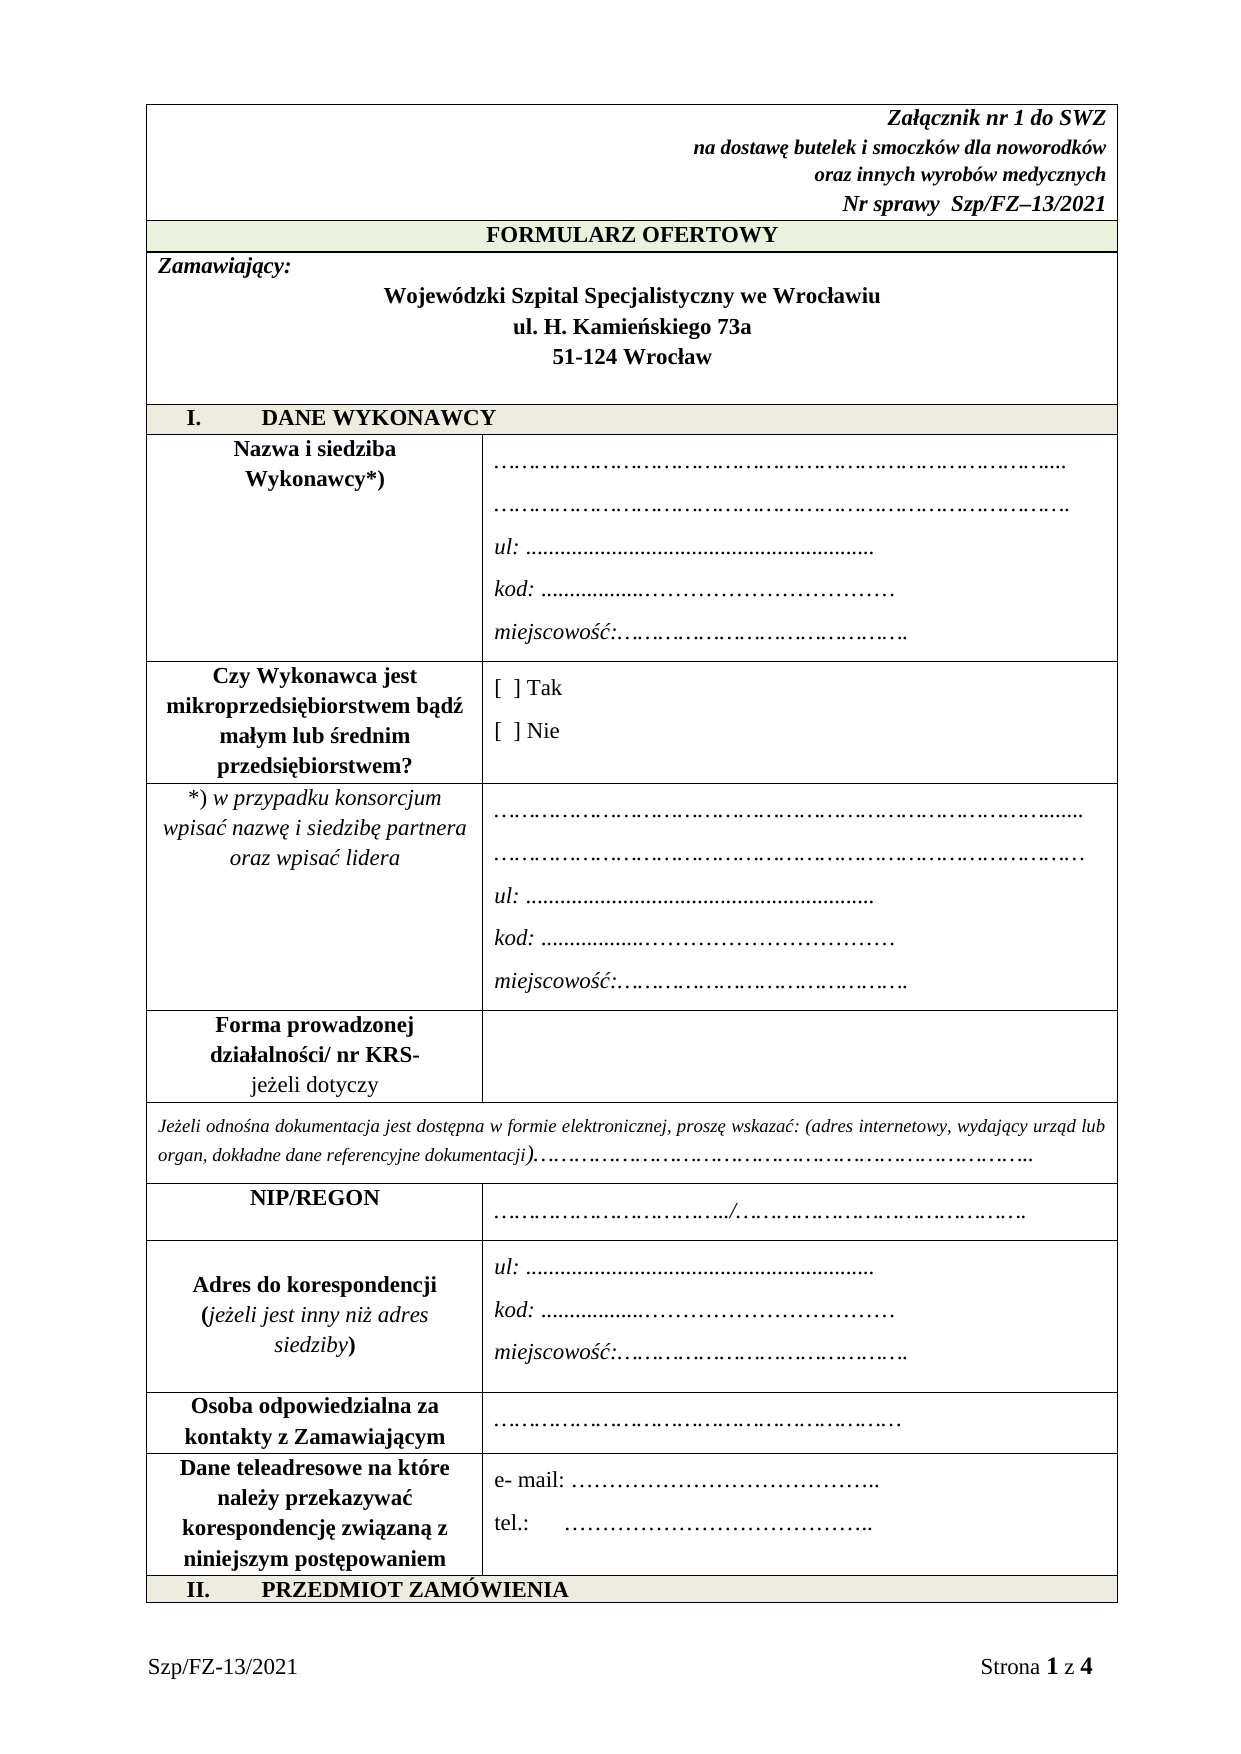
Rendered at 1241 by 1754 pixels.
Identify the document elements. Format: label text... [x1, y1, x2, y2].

table_cell Dane teleadresowe na które należy przekazywać korespondencję związaną z niniejszym postępowaniem [147, 1454, 482, 1575]
table_header Załącznik nr 1 do SWZ na dostawę butelek i smoczków dla noworodków oraz innych wyrobów medycznych Nr sprawy Szp/FZ–13/2021 [147, 105, 1117, 220]
table_cell PRZEDMIOT ZAMÓWIENIA [147, 1576, 1117, 1602]
table_cell Czy Wykonawca jest mikroprzedsiębiorstwem bądź małym lub średnim przedsiębiorstwem? [147, 662, 482, 783]
table_cell …………………………………………………… [483, 1393, 1117, 1453]
table_cell Osoba odpowiedzialna za kontakty z Zamawiającym [147, 1393, 482, 1453]
table_cell Jeżeli odnośna dokumentacja jest dostępna w formie elektronicznej, proszę wskazać: (adres internetowy, wydający urząd lub organ, dokładne dane referencyjne dokumentacji)……………………………………………………………….. [147, 1103, 1117, 1183]
table_cell Forma prowadzonej działalności/ nr KRS- jeżeli dotyczy [147, 1011, 482, 1102]
table_cell FORMULARZ OFERTOWY [147, 221, 1117, 251]
table_cell [483, 1011, 1117, 1102]
table_cell Zamawiający: Wojewódzki Szpital Specjalistyczny we Wrocławiu ul. H. Kamieńskiego 73a 51-124 Wrocław [147, 253, 1117, 403]
table_cell ul: ............................................................. kod: ..................…………………………… miejscowość:……………………………………. [483, 1241, 1117, 1392]
table_cell ……………………………………………………………………….... …………………………………………………………………………. ul: ............................................................. kod: ..................…………………………… miejscowość:……………………………………. [483, 435, 1117, 661]
table_cell Nazwa i siedziba Wykonawcy*) [147, 435, 482, 661]
table_cell *) w przypadku konsorcjum wpisać nazwę i siedzibę partnera oraz wpisać lidera [147, 784, 482, 1010]
table_cell NIP/REGON [147, 1184, 482, 1239]
table_cell [ ] Tak [ ] Nie [483, 662, 1117, 783]
table_cell Adres do korespondencji (jeżeli jest inny niż adres siedziby) [147, 1241, 482, 1392]
table_cell ………………………………………………………………………....... …………………………………………………………………………… ul: ............................................................. kod: ..................…………………………… miejscowość:……………………………………. [483, 784, 1117, 1010]
table_cell ……………………………../……………………………………. [483, 1184, 1117, 1239]
table_cell e- mail: ………………………………….. tel.: ………………………………….. [483, 1454, 1117, 1575]
table_cell DANE WYKONAWCY [147, 405, 1117, 434]
